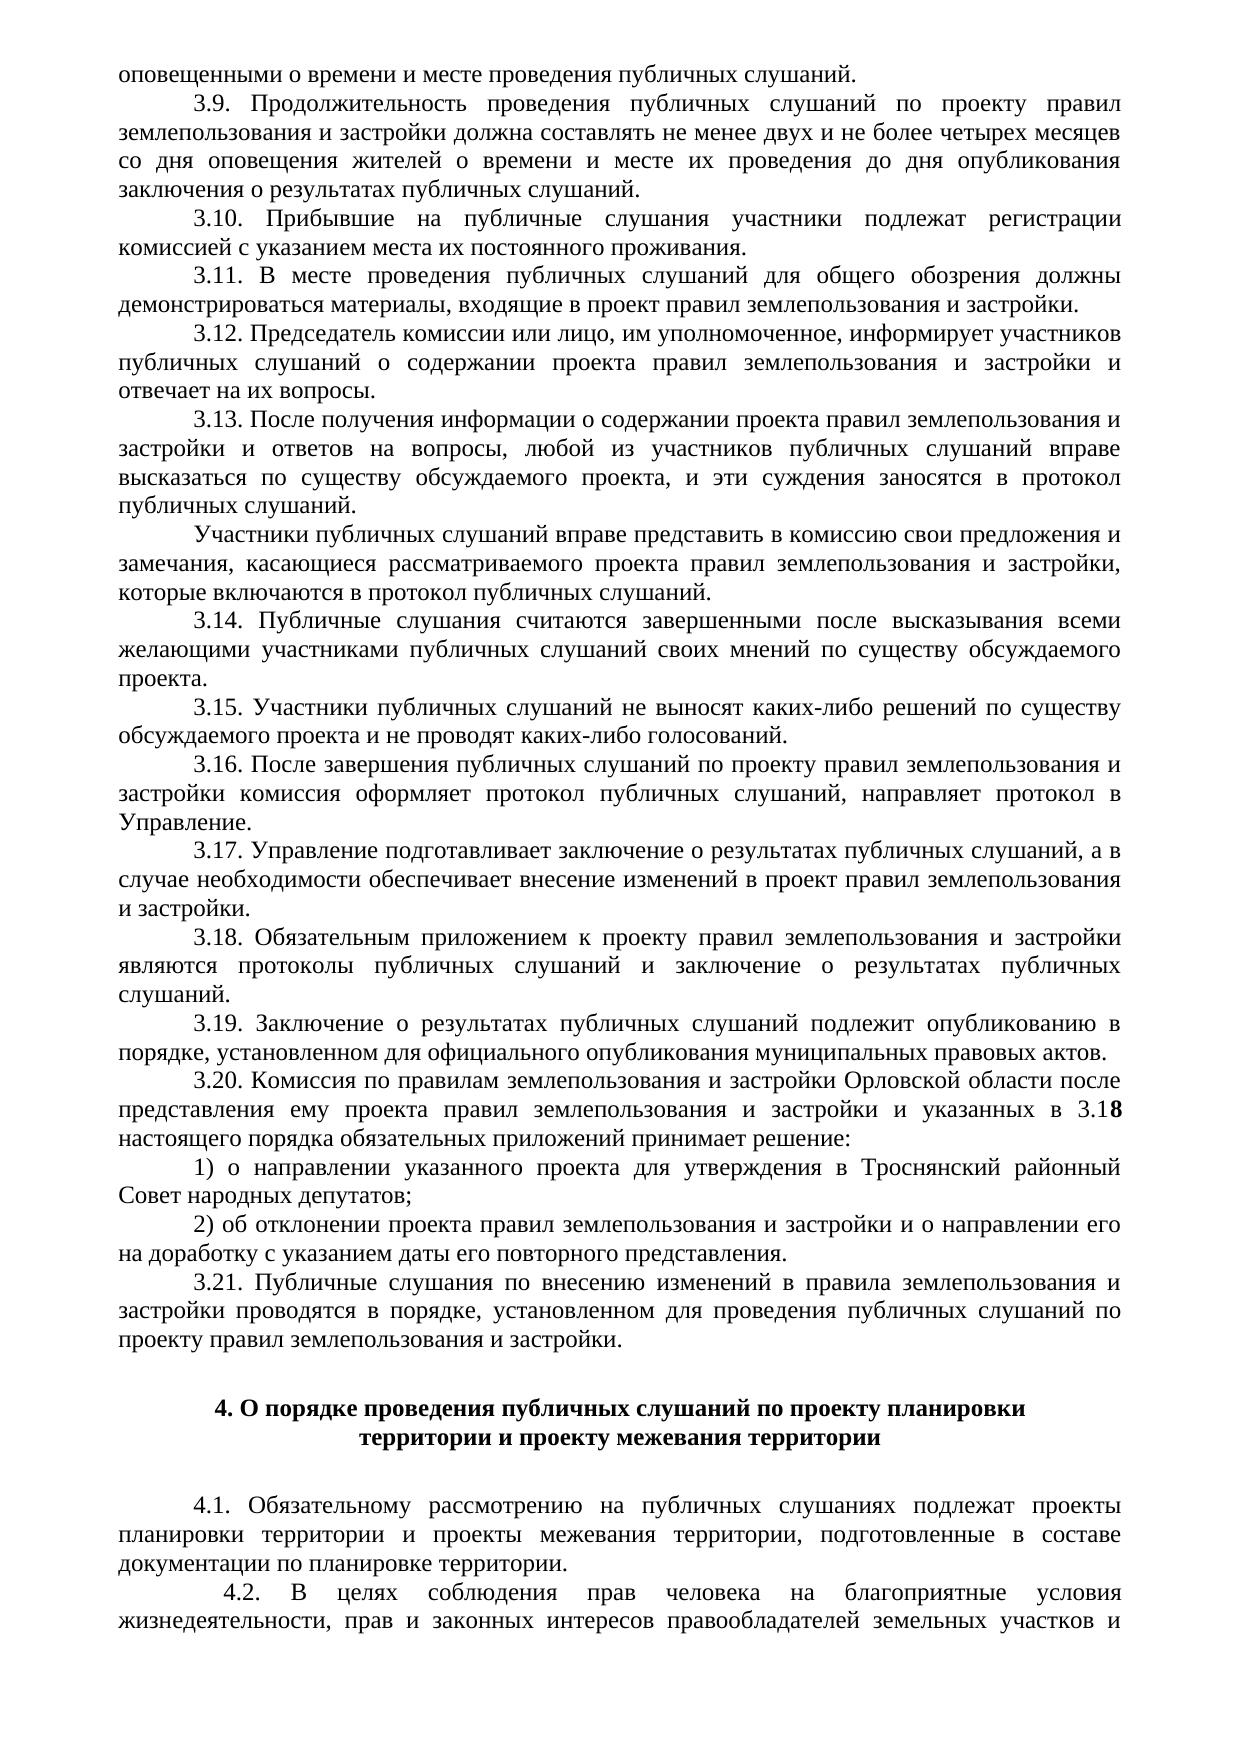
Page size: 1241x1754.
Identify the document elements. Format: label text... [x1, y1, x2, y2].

text 3.14. Публичные слушания считаются завершенными после высказывания всеми желающими участниками публичных слушаний своих мнений по существу обсуждаемого проекта. [118, 605, 1122, 692]
text 3.17. Управление подготавливает заключение о результатах публичных слушаний, а в случае необходимости обеспечивает внесение изменений в проект правил землепользования и застройки. [118, 835, 1122, 922]
text 3.9. Продолжительность проведения публичных слушаний по проекту правил землепользования и застройки должна составлять не менее двух и не более четырех месяцев со дня оповещения жителей о времени и месте их проведения до дня опубликования заключения о результатах публичных слушаний. [118, 88, 1122, 203]
text 3.18. Обязательным приложением к проекту правил землепользования и застройки являются протоколы публичных слушаний и заключение о результатах публичных слушаний. [118, 922, 1122, 1008]
subtitle 4. О порядке проведения публичных слушаний по проекту планировки территории и проекту межевания территории [118, 1393, 1122, 1450]
text 3.20. Комиссия по правилам землепользования и застройки Орловской области после представления ему проекта правил землепользования и застройки и указанных в 3.18 настоящего порядка обязательных приложений принимает решение: [118, 1065, 1122, 1152]
text 3.19. Заключение о результатах публичных слушаний подлежит опубликованию в порядке, установленном для официального опубликования муниципальных правовых актов. [118, 1008, 1122, 1065]
text 4.1. Обязательному рассмотрению на публичных слушаниях подлежат проекты планировки территории и проекты межевания территории, подготовленные в составе документации по планировке территории. [118, 1490, 1122, 1577]
text 3.12. Председатель комиссии или лицо, им уполномоченное, информирует участников публичных слушаний о содержании проекта правил землепользования и застройки и отвечает на их вопросы. [118, 318, 1122, 404]
text 3.13. После получения информации о содержании проекта правил землепользования и застройки и ответов на вопросы, любой из участников публичных слушаний вправе высказаться по существу обсуждаемого проекта, и эти суждения заносятся в протокол публичных слушаний. [118, 404, 1122, 519]
text 3.21. Публичные слушания по внесению изменений в правила землепользования и застройки проводятся в порядке, установленном для проведения публичных слушаний по проекту правил землепользования и застройки. [118, 1267, 1122, 1353]
text 3.10. Прибывшие на публичные слушания участники подлежат регистрации комиссией с указанием места их постоянного проживания. [118, 203, 1122, 260]
text 1) о направлении указанного проекта для утверждения в Троснянский районный Совет народных депутатов; [118, 1152, 1122, 1209]
text 2) об отклонении проекта правил землепользования и застройки и о направлении его на доработку с указанием даты его повторного представления. [118, 1209, 1122, 1267]
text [118, 1577, 1122, 1634]
text Участники публичных слушаний вправе представить в комиссию свои предложения и замечания, касающиеся рассматриваемого проекта правил землепользования и застройки, которые включаются в протокол публичных слушаний. [118, 519, 1122, 605]
text 3.16. После завершения публичных слушаний по проекту правил землепользования и застройки комиссия оформляет протокол публичных слушаний, направляет протокол в Управление. [118, 749, 1122, 835]
text 3.15. Участники публичных слушаний не выносят каких-либо решений по существу обсуждаемого проекта и не проводят каких-либо голосований. [118, 692, 1122, 749]
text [118, 59, 1122, 88]
text 3.11. В месте проведения публичных слушаний для общего обозрения должны демонстрироваться материалы, входящие в проект правил землепользования и застройки. [118, 260, 1122, 318]
